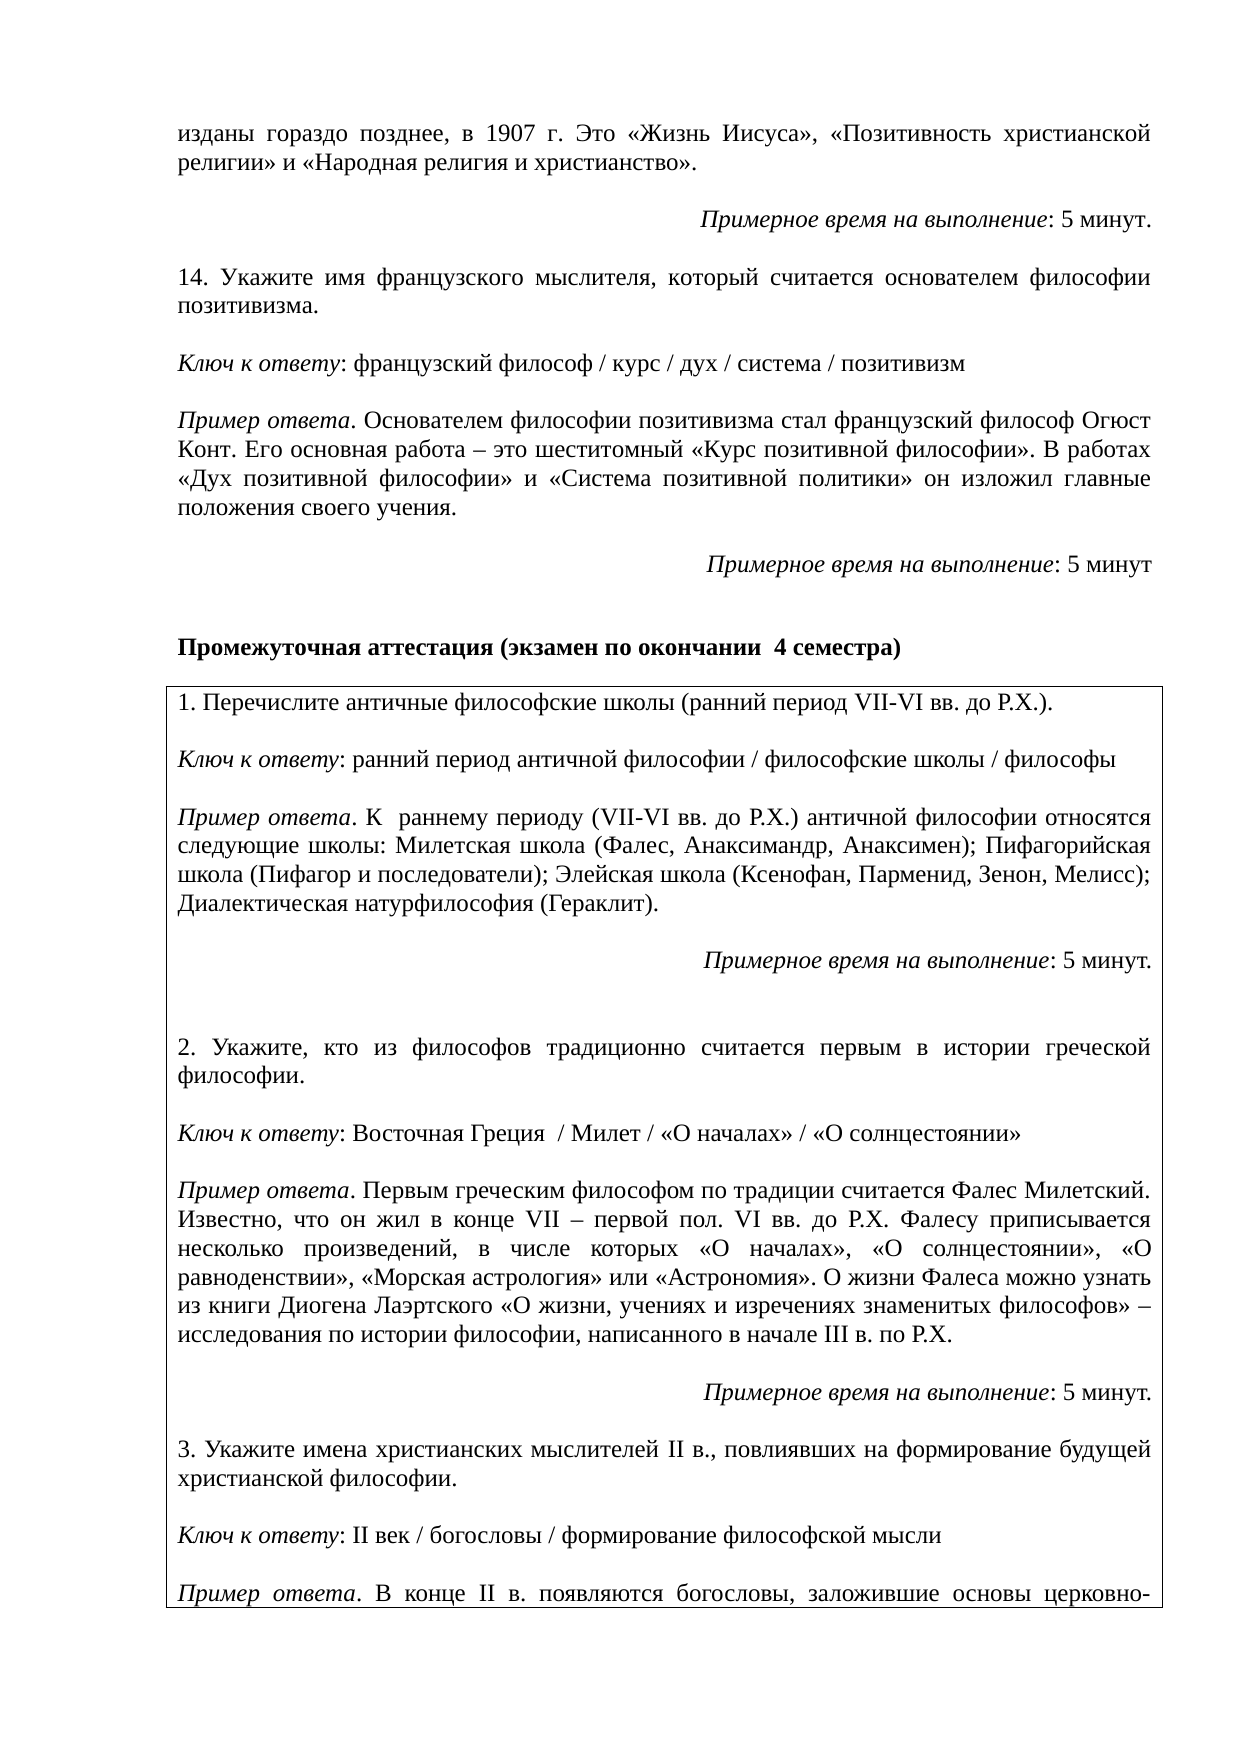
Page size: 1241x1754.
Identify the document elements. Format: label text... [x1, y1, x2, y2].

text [177, 118, 1152, 176]
text Ключ к ответу: французский философ / курс / дух / система / позитивизм [177, 348, 1152, 377]
text 14. Укажите имя французского мыслителя, который считается основателем философии позитивизма. [177, 262, 1152, 319]
text Примерное время на выполнение: 5 минут. [177, 204, 1152, 233]
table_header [167, 687, 1162, 1607]
text Промежуточная аттестация (экзамен по окончании 4 семестра) [177, 632, 1152, 661]
text Пример ответа. Основателем философии позитивизма стал французский философ Огюст Конт. Его основная работа – это шеститомный «Курс позитивной философии». В работах «Дух позитивной философии» и «Система позитивной политики» он изложил главные положения своего учения. [177, 406, 1152, 521]
text Примерное время на выполнение: 5 минут [177, 549, 1152, 578]
